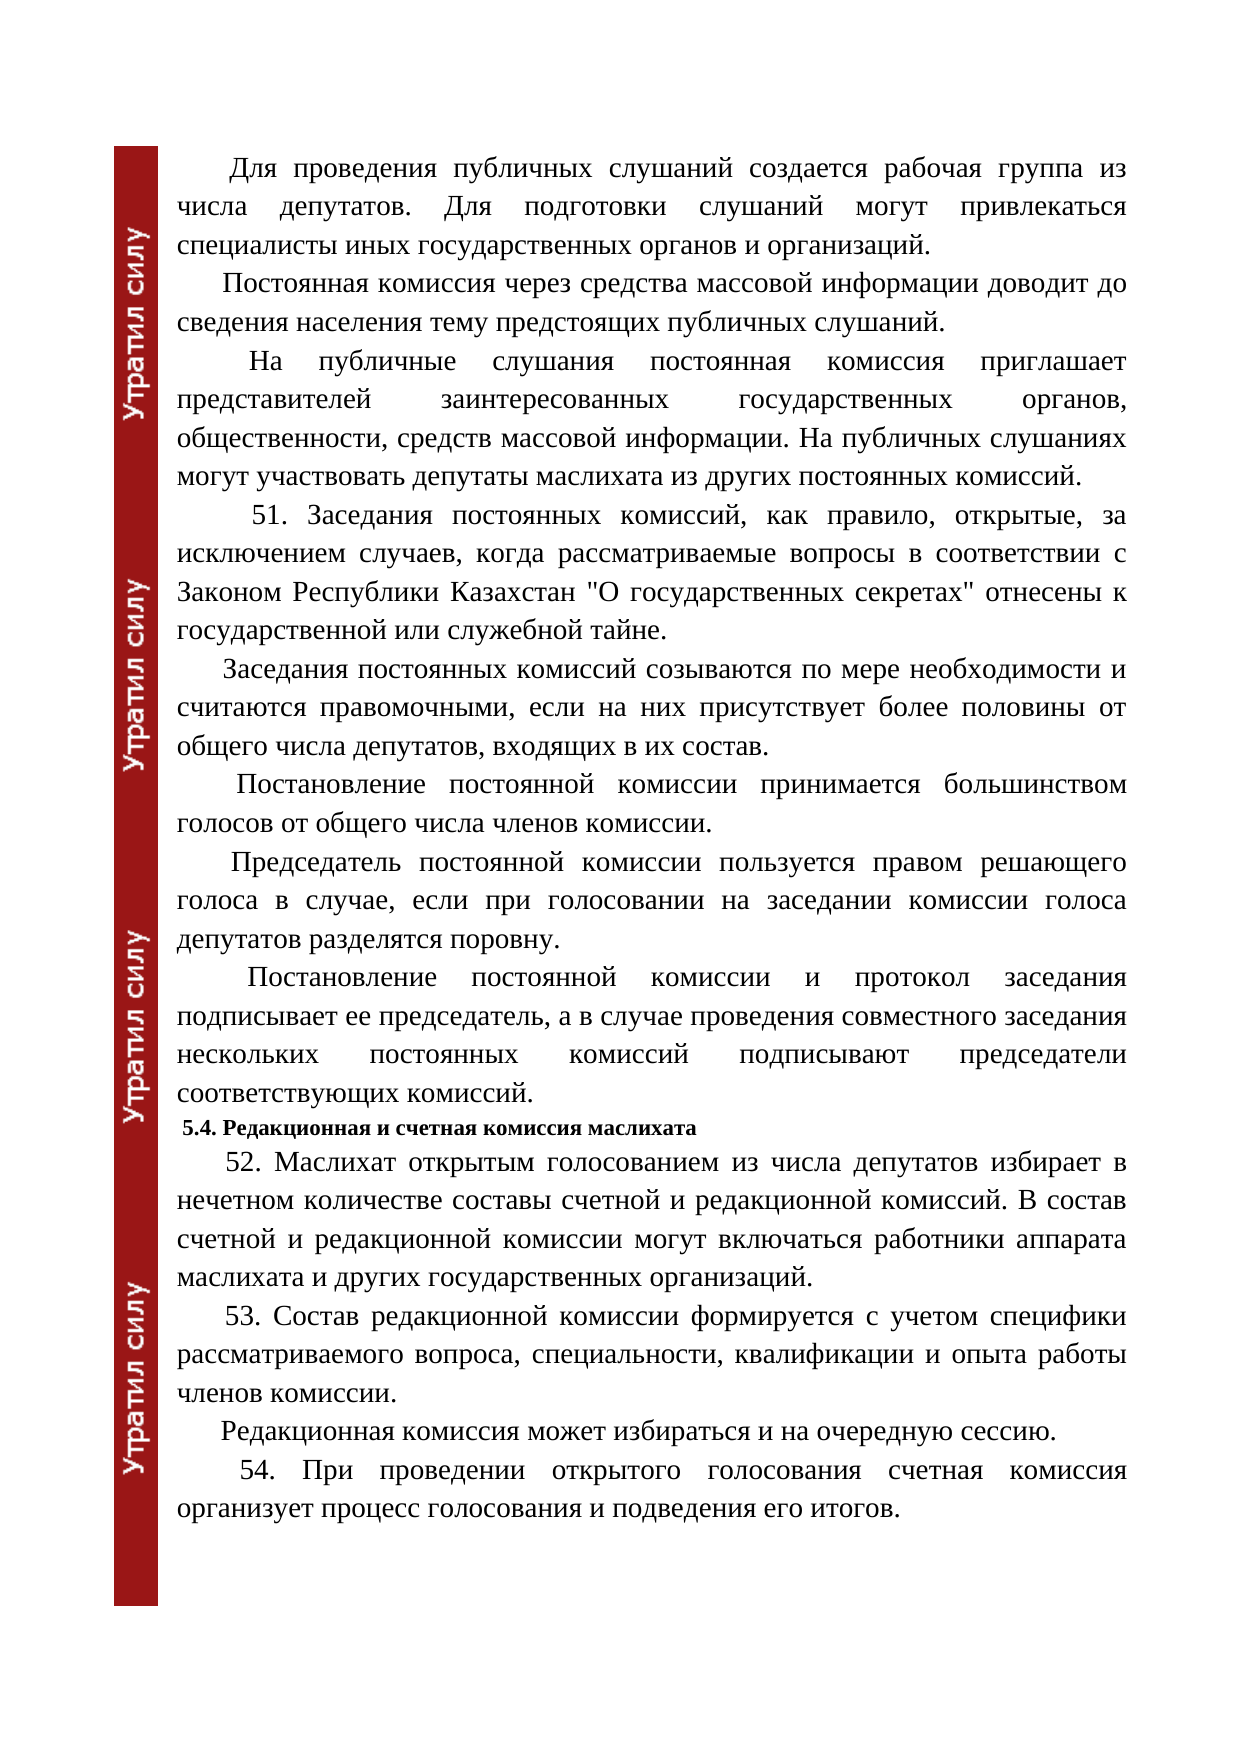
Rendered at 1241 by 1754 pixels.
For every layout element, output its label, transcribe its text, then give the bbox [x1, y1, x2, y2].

text 54. При проведении открытого голосования счетная комиссия организует процесс голосования и подведения его итогов. [112, 1452, 1128, 1524]
picture [114, 1293, 158, 1298]
text 51. Заседания постоянных комиссий, как правило, открытые, за исключением случаев, когда рассматриваемые вопросы в соответствии с Законом Республики Казахстан "О государственных секретах" отнесены к государственной или служебной тайне. [112, 497, 1128, 646]
picture [114, 338, 158, 343]
text Постановление постоянной комиссии принимается большинством голосов от общего числа членов комиссии. [112, 767, 1128, 839]
text 53. Состав редакционной комиссии формируется с учетом специфики рассматриваемого вопроса, специальности, квалификации и опыта работы членов комиссии. [112, 1298, 1128, 1408]
text 5.4. Редакционная и счетная комиссия маслихата [112, 1113, 1128, 1140]
text Для проведения публичных слушаний создается рабочая группа из числа депутатов. Для подготовки слушаний могут привлекаться специалисты иных государственных органов и организаций. [112, 150, 1128, 261]
text Редакционная комиссия может избираться и на очередную сессию. [112, 1413, 1128, 1447]
picture [114, 1108, 158, 1113]
picture [114, 261, 158, 266]
picture [114, 1447, 158, 1452]
picture [114, 1524, 158, 1606]
text Председатель постоянной комиссии пользуется правом решающего голоса в случае, если при голосовании на заседании комиссии голоса депутатов разделятся поровну. [112, 844, 1128, 954]
picture [114, 146, 158, 150]
picture [114, 954, 158, 959]
text Постановление постоянной комиссии и протокол заседания подписывает ее председатель, а в случае проведения совместного заседания нескольких постоянных комиссий подписывают председатели соответствующих комиссий. [112, 959, 1128, 1108]
picture [114, 646, 158, 651]
picture [114, 1408, 158, 1413]
picture [114, 762, 158, 767]
picture [114, 492, 158, 497]
picture [114, 1140, 158, 1144]
text Постоянная комиссия через средства массовой информации доводит до сведения населения тему предстоящих публичных слушаний. [112, 266, 1128, 338]
text На публичные слушания постоянная комиссия приглашает представителей заинтересованных государственных органов, общественности, средств массовой информации. На публичных слушаниях могут участвовать депутаты маслихата из других постоянных комиссий. [112, 343, 1128, 492]
picture [114, 839, 158, 844]
text 52. Маслихат открытым голосованием из числа депутатов избирает в нечетном количестве составы счетной и редакционной комиссий. В состав счетной и редакционной комиссии могут включаться работники аппарата маслихата и других государственных организаций. [112, 1144, 1128, 1293]
text Заседания постоянных комиссий созываются по мере необходимости и считаются правомочными, если на них присутствует более половины от общего числа депутатов, входящих в их состав. [112, 651, 1128, 762]
